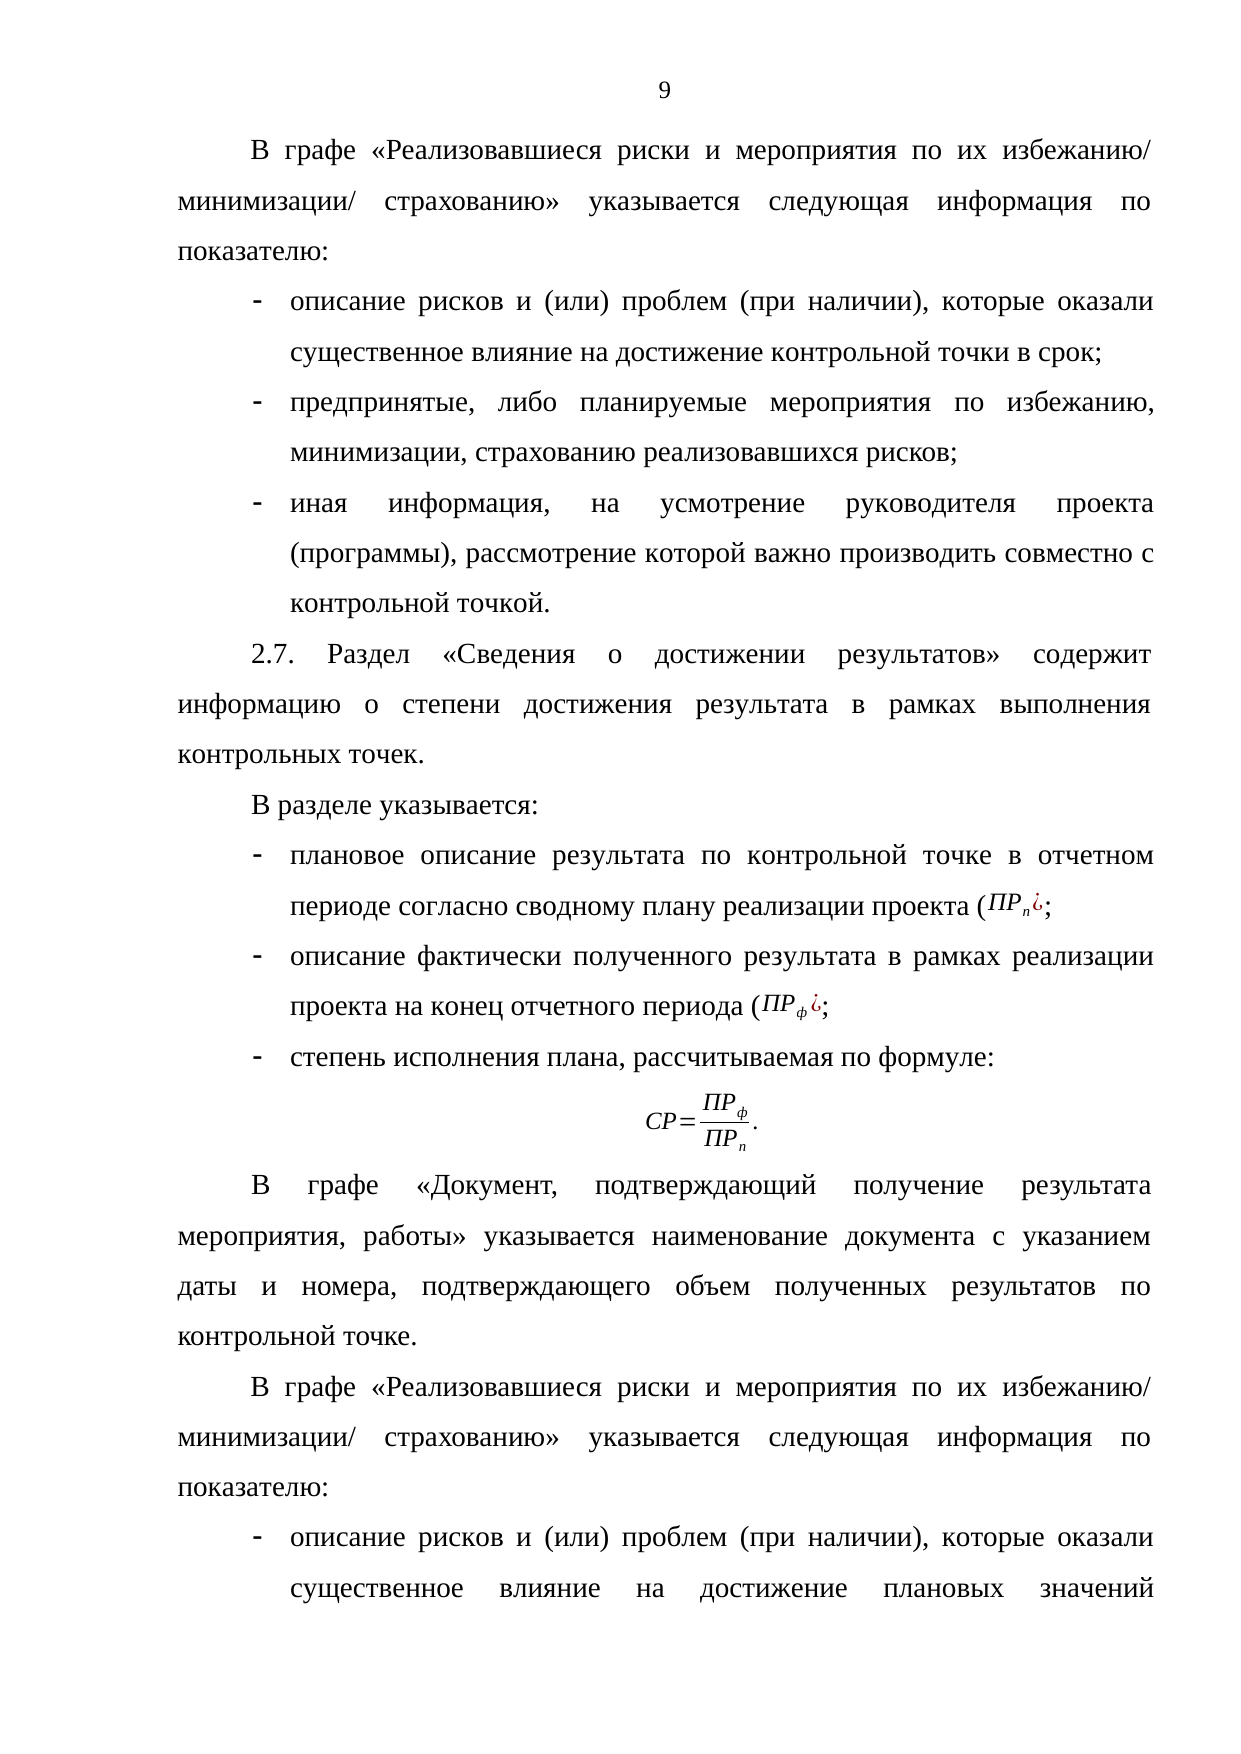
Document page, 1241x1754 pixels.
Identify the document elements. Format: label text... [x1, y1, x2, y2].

list описание рисков и (или) проблем (при наличии), которые оказали существенное влияние на достижение контрольной точки в срок; [252, 283, 1155, 367]
text В графе «Реализовавшиеся риски и мероприятия по их избежанию/ минимизации/ страхованию» указывается следующая информация по показателю: [177, 132, 1152, 267]
text В графе «Реализовавшиеся риски и мероприятия по их избежанию/ минимизации/ страхованию» указывается следующая информация по показателю: [177, 1369, 1152, 1503]
text 2.7. Раздел «Сведения о достижении результатов» содержит информацию о степени достижения результата в рамках выполнения контрольных точек. [177, 636, 1152, 770]
text В графе «Документ, подтверждающий получение результата мероприятия, работы» указывается наименование документа с указанием даты и номера, подтверждающего объем полученных результатов по контрольной точке. [177, 1167, 1152, 1352]
text В разделе указывается: [251, 787, 1152, 820]
list степень исполнения плана, рассчитываемая по формуле: [252, 1039, 1155, 1072]
list описание фактически полученного результата в рамках реализации проекта на конец отчетного периода (; [252, 938, 1155, 1022]
list плановое описание результата по контрольной точке в отчетном периоде согласно сводному плану реализации проекта (; [252, 837, 1155, 921]
list предпринятые, либо планируемые мероприятия по избежанию, минимизации, страхованию реализовавшихся рисков; [252, 384, 1155, 468]
list иная информация, на усмотрение руководителя проекта (программы), рассмотрение которой важно производить совместно с контрольной точкой. [252, 485, 1155, 619]
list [252, 1519, 1155, 1603]
